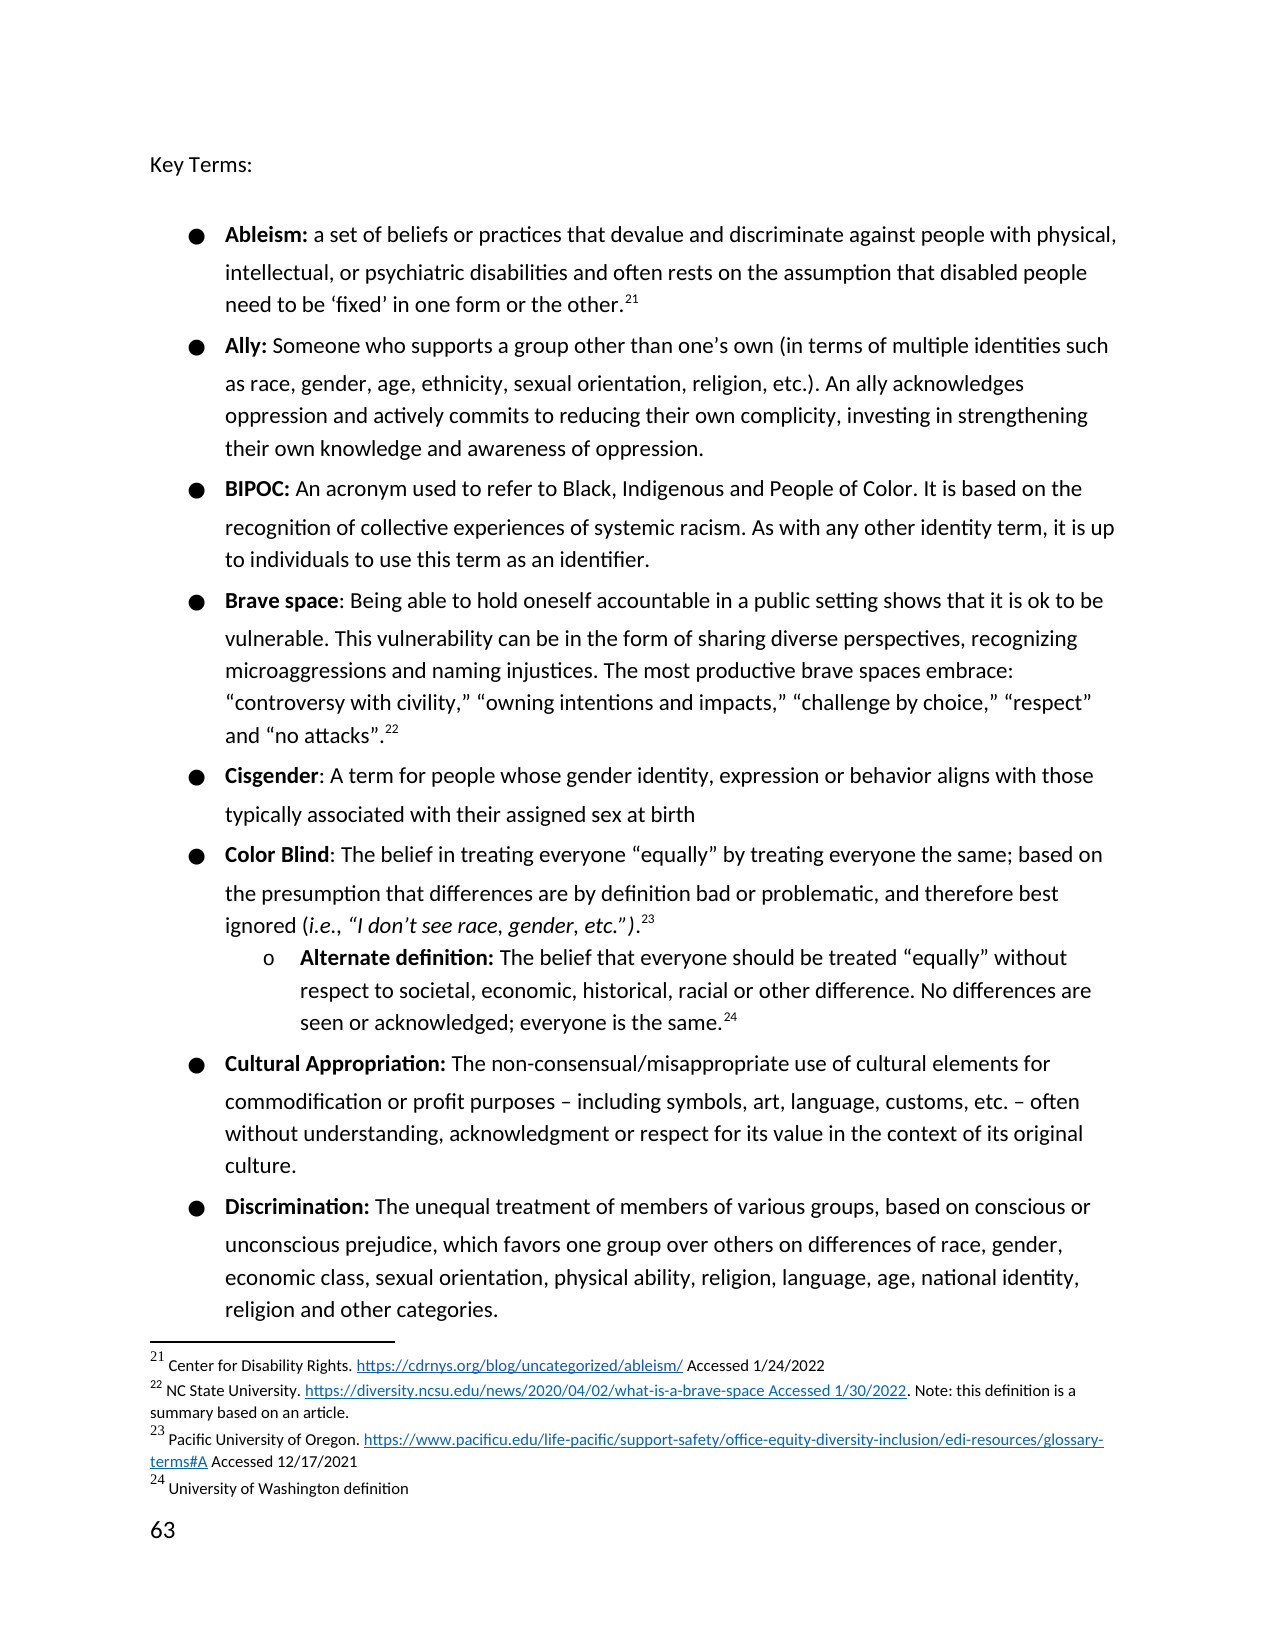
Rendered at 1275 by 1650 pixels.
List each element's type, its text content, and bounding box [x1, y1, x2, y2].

list Cultural Appropriation: The non-consensual/misappropriate use of cultural elements for commodification or profit purposes – including symbols, art, language, customs, etc. – often without understanding, acknowledgment or respect for its value in the context of its original culture. [187, 1040, 1125, 1179]
text Key Terms: [150, 150, 1125, 178]
list BIPOC: An acronym used to refer to Black, Indigenous and People of Color. It is based on the recognition of collective experiences of systemic racism. As with any other identity term, it is up to individuals to use this term as an identifier. [187, 466, 1125, 573]
list Alternate definition: The belief that everyone should be treated “equally” without respect to societal, economic, historical, racial or other difference. No differences are seen or acknowledged; everyone is the same. [262, 943, 1125, 1036]
list Ally: Someone who supports a group other than one’s own (in terms of multiple identities such as race, gender, age, ethnicity, sexual orientation, religion, etc.). An ally acknowledges oppression and actively commits to reducing their own complicity, investing in strengthening their own knowledge and awareness of oppression. [187, 323, 1125, 462]
list Ableism: a set of beliefs or practices that devalue and discriminate against people with physical, intellectual, or psychiatric disabilities and often rests on the assumption that disabled people need to be ‘fixed’ in one form or the other. [187, 211, 1125, 318]
list Brave space: Being able to hold oneself accountable in a public setting shows that it is ok to be vulnerable. This vulnerability can be in the form of sharing diverse perspectives, recognizing microaggressions and naming injustices. The most productive brave spaces embrace: “controversy with civility,” “owning intentions and impacts,” “challenge by choice,” “respect” and “no attacks”. [187, 577, 1125, 749]
list Color Blind: The belief in treating everyone “equally” by treating everyone the same; based on the presumption that differences are by definition bad or problematic, and therefore best ignored (i.e., “I don’t see race, gender, etc.”). [187, 832, 1125, 939]
list Cisgender: A term for people whose gender identity, expression or behavior aligns with those typically associated with their assigned sex at birth [187, 753, 1125, 828]
list Discrimination: The unequal treatment of members of various groups, based on conscious or unconscious prejudice, which favors one group over others on differences of race, gender, economic class, sexual orientation, physical ability, religion, language, age, national identity, religion and other categories. [187, 1184, 1125, 1323]
